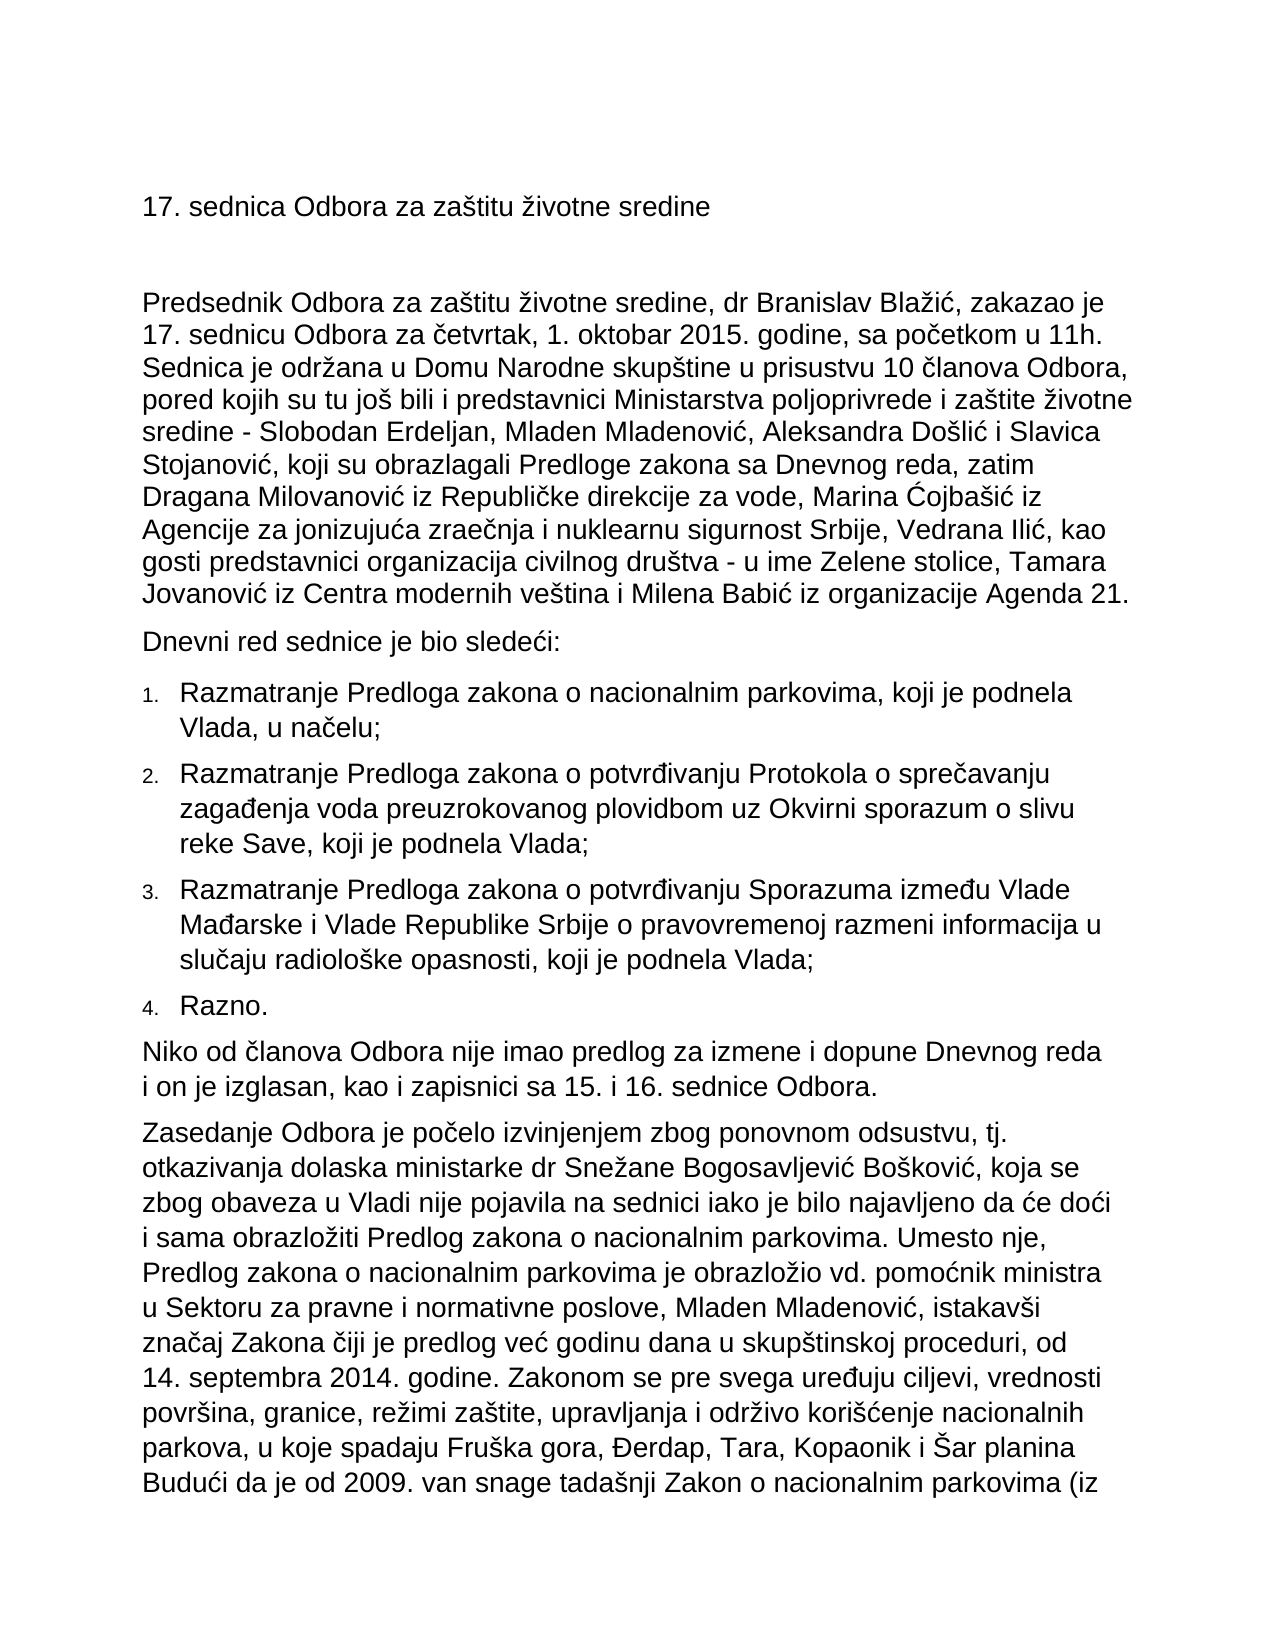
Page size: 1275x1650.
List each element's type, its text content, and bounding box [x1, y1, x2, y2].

list Razno. [142, 986, 1111, 1021]
list Razmatranje Predloga zakona o nacionalnim parkovima, koji je podnela Vlada, u načelu; [142, 673, 1111, 743]
list Razmatranje Predloga zakona o potvrđivanju Protokola o sprečavanju zagađenja voda preuzrokovanog plovidbom uz Okvirni sporazum o slivu reke Save, koji je podnela Vlada; [142, 754, 1111, 859]
text 17. sednica Odbora za zaštitu životne sredine [142, 190, 1133, 222]
text Predsednik Odbora za zaštitu životne sredine, dr Branislav Blažić, zakazao je 17. sednicu Odbora za četvrtak, 1. oktobar 2015. godine, sa početkom u 11h. Sednica je održana u Domu Narodne skupštine u prisustvu 10 članova Odbora, pored kojih su tu još bili i predstavnici Ministarstva poljoprivrede i zaštite životne sredine - Slobodan Erdeljan, Mladen Mladenović, Aleksandra Došlić i Slavica Stojanović, koji su obrazlagali Predloge zakona sa Dnevnog reda, zatim Dragana Milovanović iz Republičke direkcije za vode, Marina Ćojbašić iz Agencije za jonizujuća zraečnja i nuklearnu sigurnost Srbije, Vedrana Ilić, kao gosti predstavnici organizacija civilnog društva - u ime Zelene stolice, Tamara Jovanović iz Centra modernih veština i Milena Babić iz organizacije Agenda 21. [142, 286, 1133, 610]
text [142, 1113, 1111, 1498]
text Dnevni red sednice je bio sledeći: [142, 625, 1133, 658]
text Niko od članova Odbora nije imao predlog za izmene i dopune Dnevnog reda i on je izglasan, kao i zapisnici sa 15. i 16. sednice Odbora. [142, 1032, 1111, 1102]
list Razmatranje Predloga zakona o potvrđivanju Sporazuma između Vlade Mađarske i Vlade Republike Srbije o pravovremenoj razmeni informacija u slučaju radiološke opasnosti, koji je podnela Vlada; [142, 870, 1111, 975]
